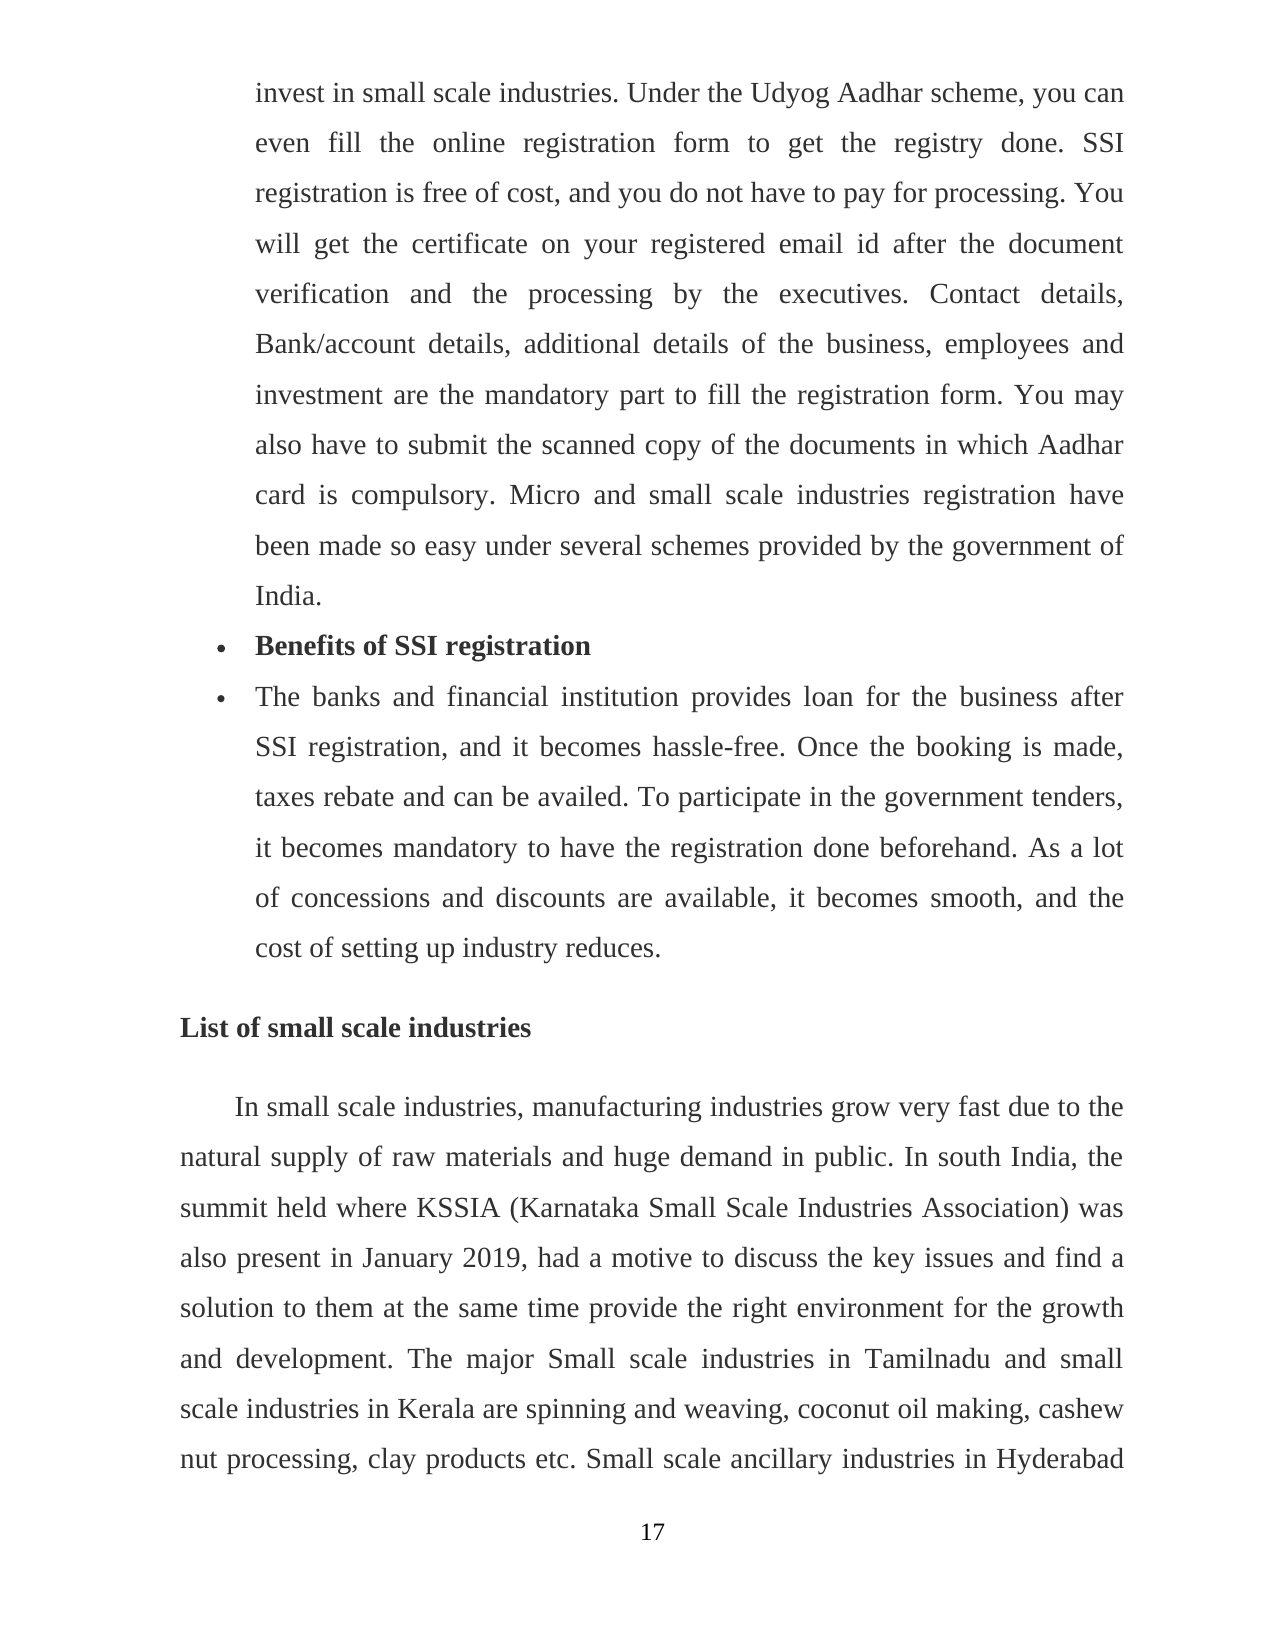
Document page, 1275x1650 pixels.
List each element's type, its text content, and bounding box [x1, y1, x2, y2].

subtitle List of small scale industries [180, 1010, 1125, 1043]
list Benefits of SSI registration [217, 628, 1125, 662]
list The banks and financial institution provides loan for the business after SSI registration, and it becomes hassle-free. Once the booking is made, taxes rebate and can be availed. To participate in the government tenders, it becomes mandatory to have the registration done beforehand. As a lot of concessions and discounts are available, it becomes smooth, and the cost of setting up industry reduces. [217, 679, 1125, 964]
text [180, 1089, 1125, 1475]
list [217, 75, 1125, 612]
